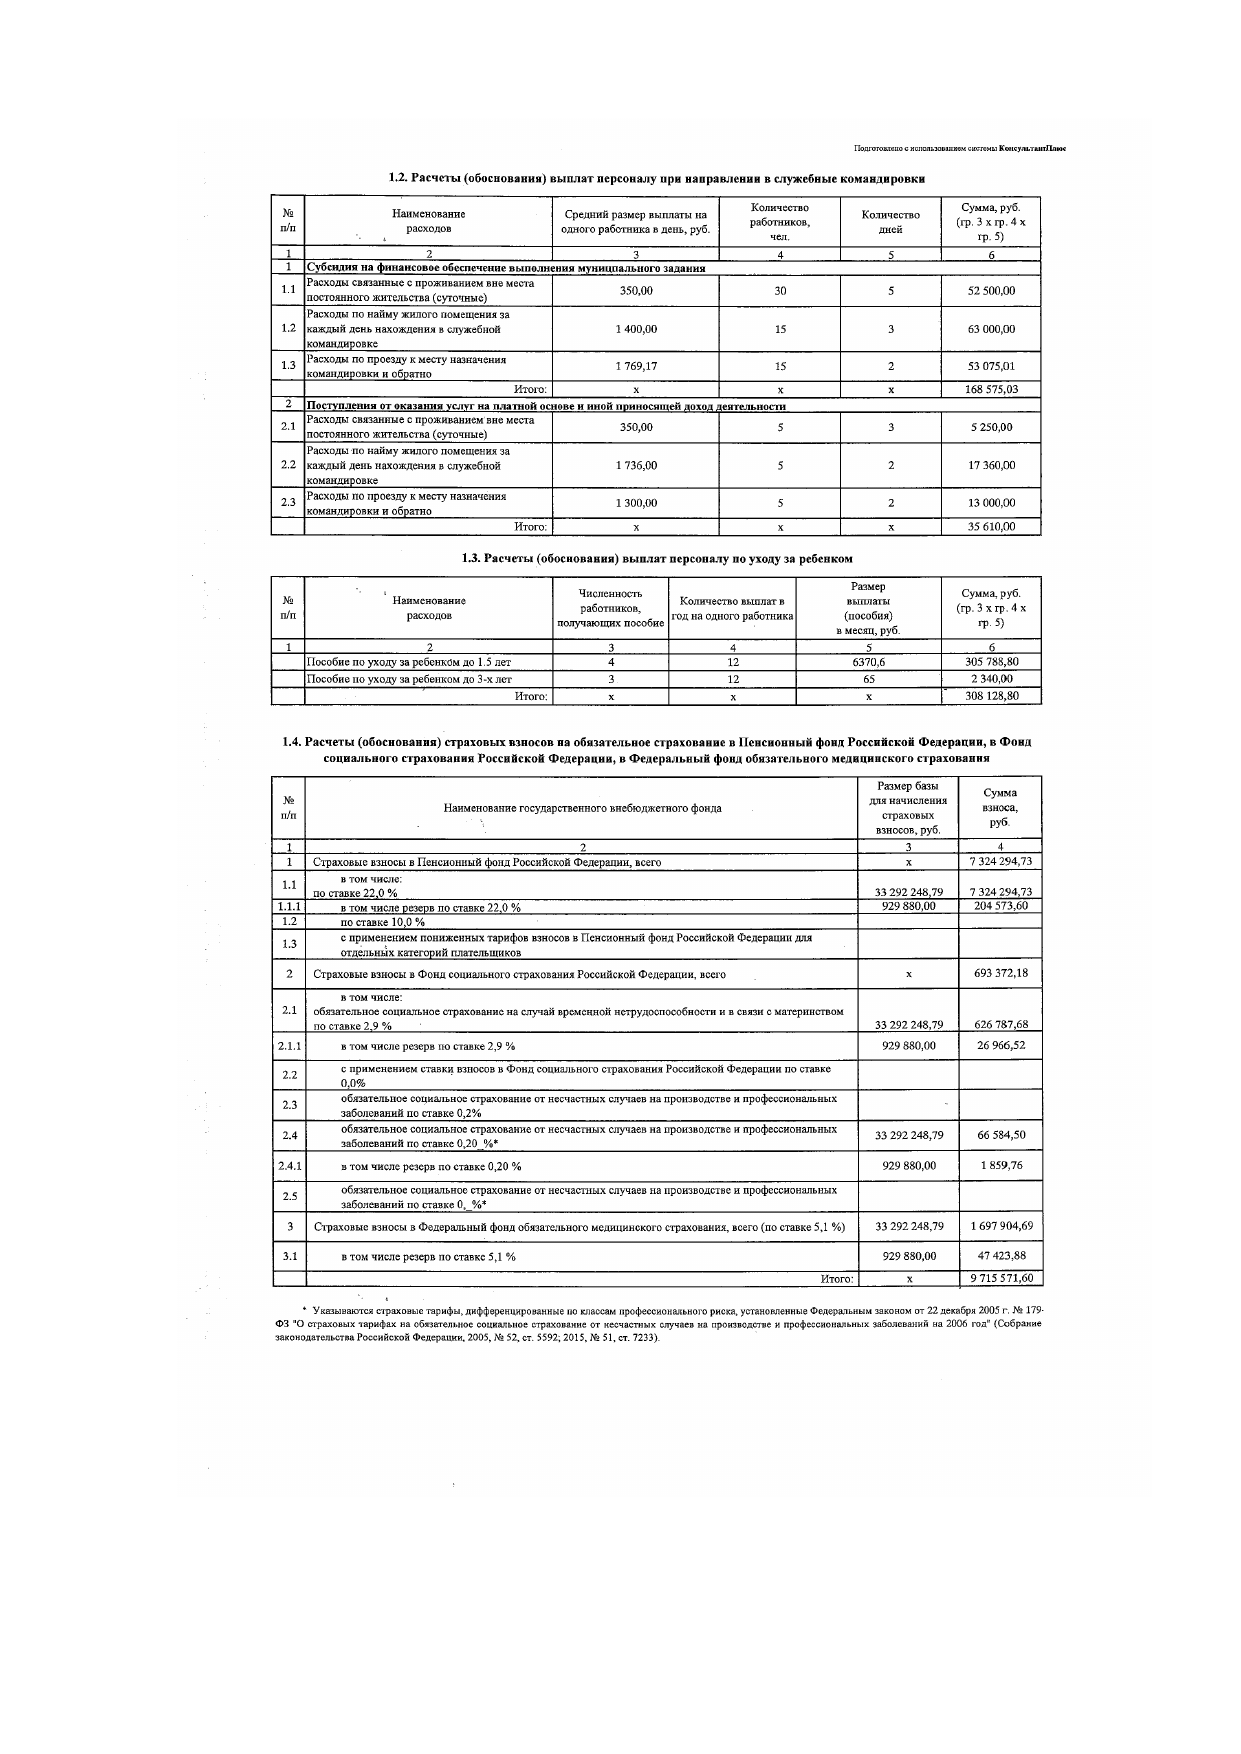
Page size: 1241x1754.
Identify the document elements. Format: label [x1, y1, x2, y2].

picture [177, 118, 1152, 1497]
